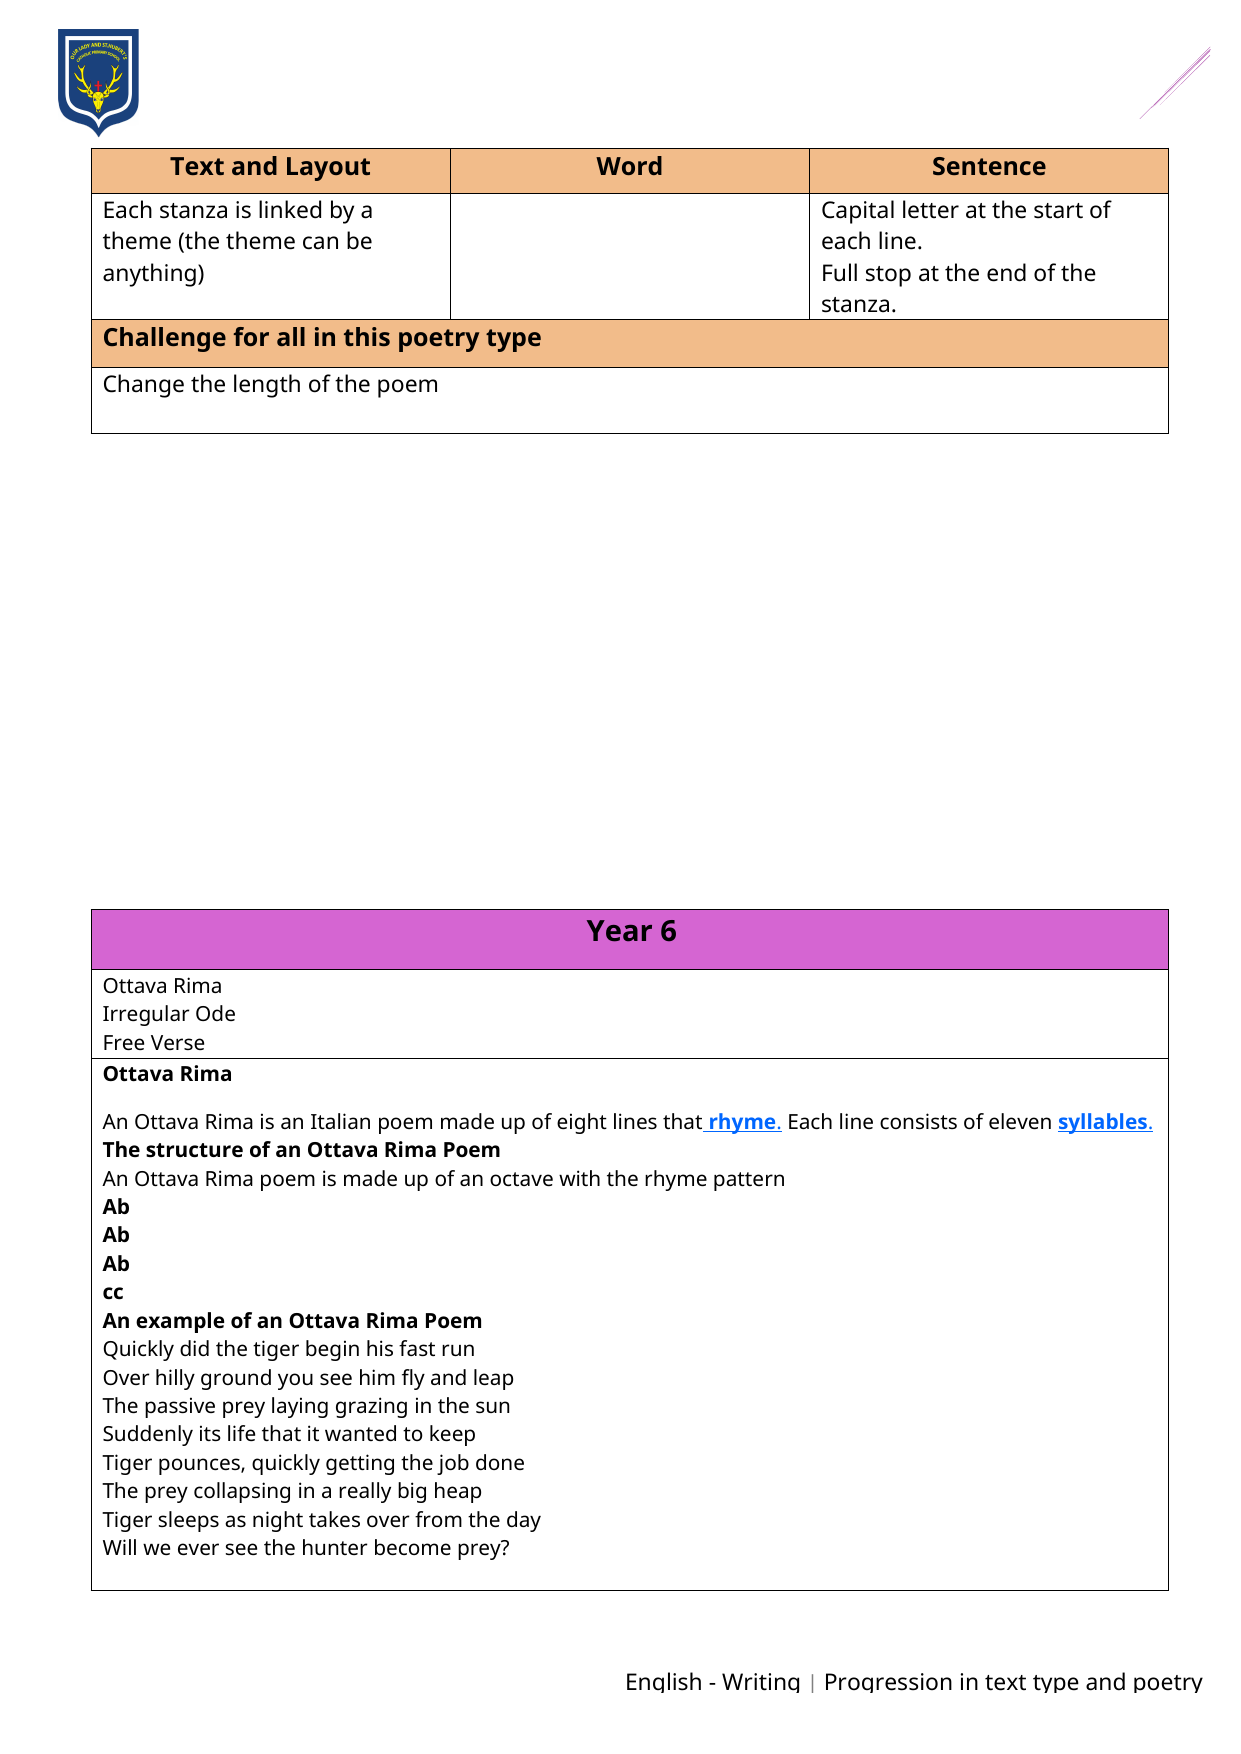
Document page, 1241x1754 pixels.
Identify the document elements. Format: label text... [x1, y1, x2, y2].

table_cell Sentence [810, 149, 1168, 193]
picture [58, 29, 139, 138]
table_cell Ottava Rima An Ottava Rima is an Italian poem made up of eight lines that rhyme. Each line consists of eleven syllables. The structure of an Ottava Rima Poem An Ottava Rima poem is made up of an octave with the rhyme pattern Ab Ab Ab cc An example of an Ottava Rima Poem Quickly did the tiger begin his fast run Over hilly ground you see him fly and leap The passive prey laying grazing in the sun Suddenly its life that it wanted to keep Tiger pounces, quickly getting the job done The prey collapsing in a really big heap Tiger sleeps as night takes over from the day Will we ever see the hunter become prey? [92, 1059, 1168, 1590]
table_cell Change the length of the poem [92, 368, 1168, 433]
table_cell Each stanza is linked by a theme (the theme can be anything) [92, 194, 450, 319]
table_cell Challenge for all in this poetry type [92, 320, 1168, 367]
table_cell Ottava Rima Irregular Ode Free Verse [92, 970, 1168, 1058]
table_cell [451, 194, 809, 319]
table_header Year 6 [92, 910, 1168, 969]
table_cell Word [451, 149, 809, 193]
table_cell Text and Layout [92, 149, 450, 193]
table_cell Capital letter at the start of each line. Full stop at the end of the stanza. [810, 194, 1168, 319]
